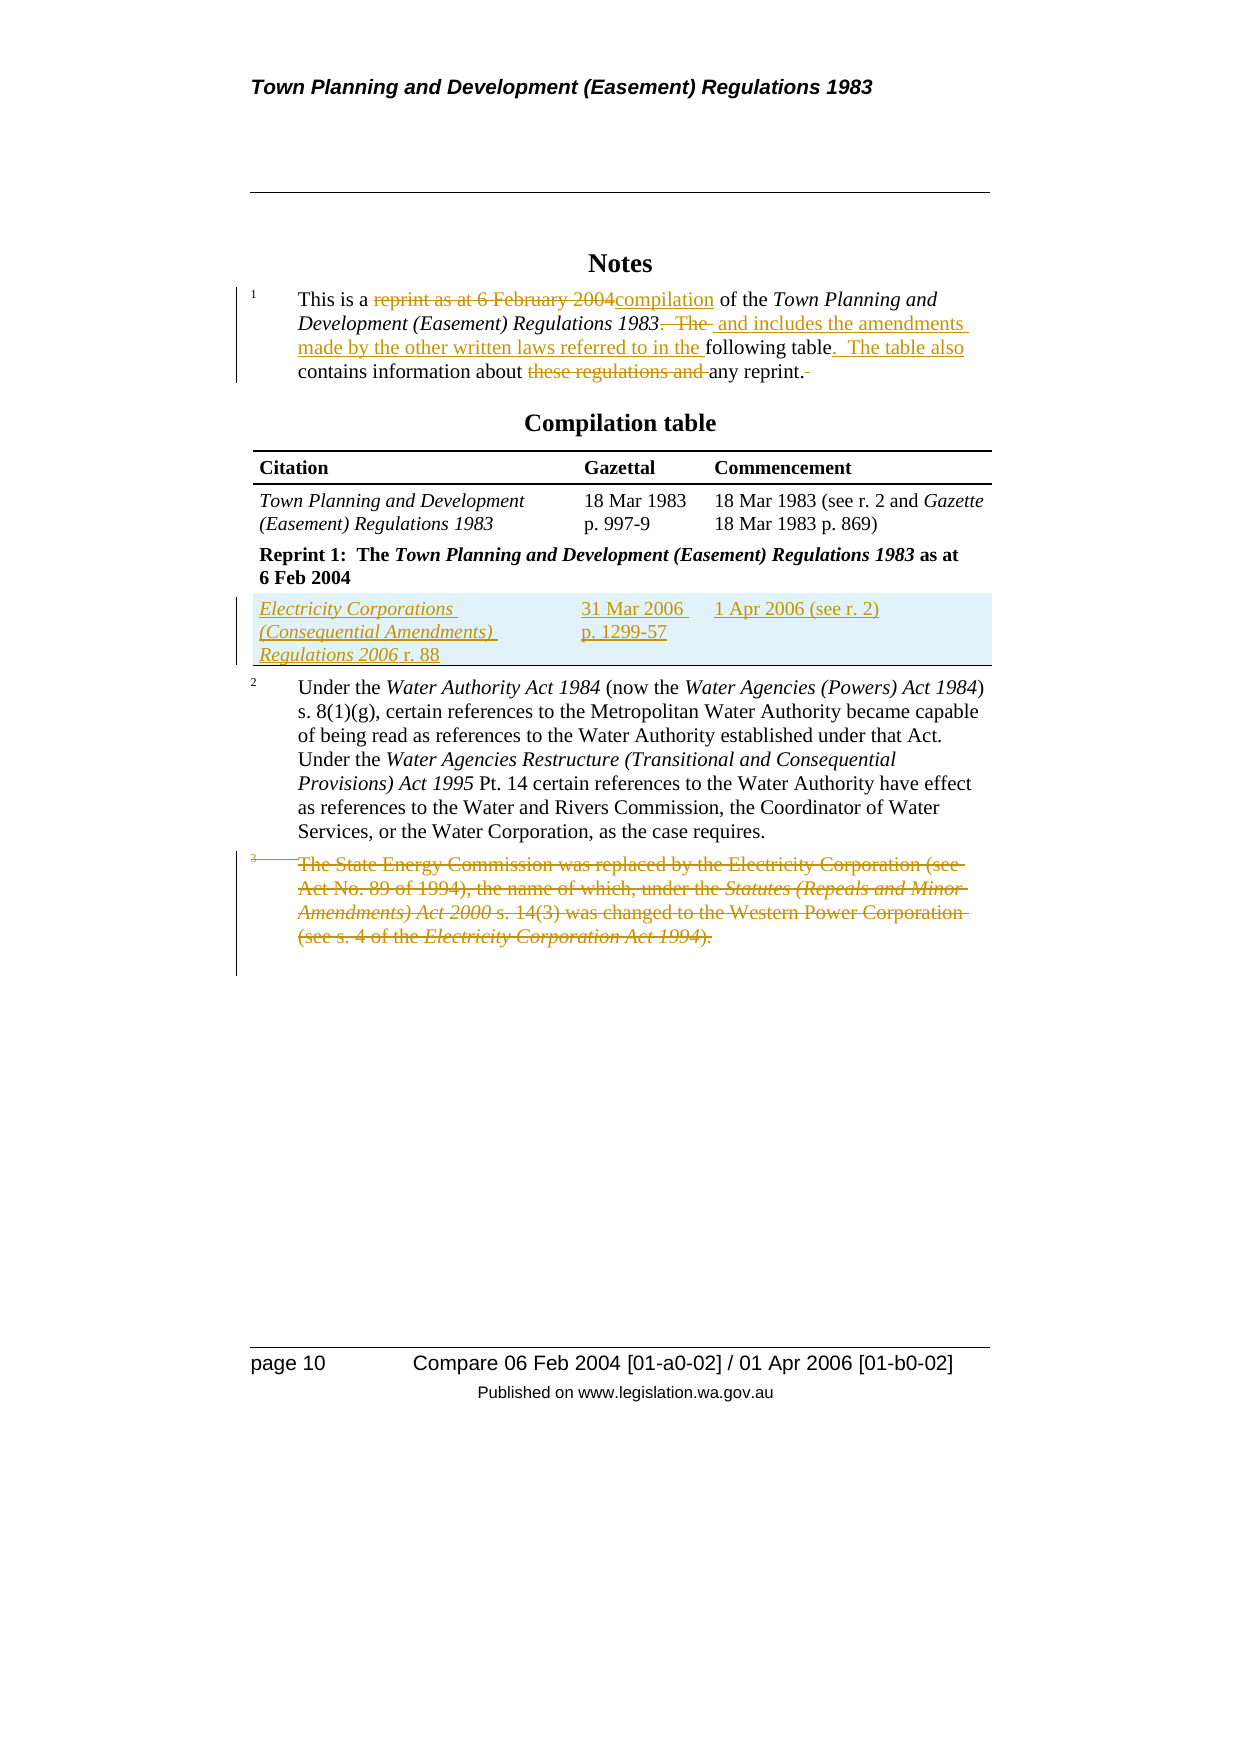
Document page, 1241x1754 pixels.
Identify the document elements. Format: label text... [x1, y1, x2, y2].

table_cell Reprint 1: The Town Planning and Development (Easement) Regulations 1983 as at 6 Feb 2004 [253, 539, 992, 593]
subtitle Compilation table [250, 408, 990, 437]
table_header Commencement [708, 452, 992, 483]
text 2 Under the Water Authority Act 1984 (now the Water Agencies (Powers) Act 1984) s. 8(1)(g), certain references to the Metropolitan Water Authority became capable of being read as references to the Water Authority established under that Act. Under the Water Agencies Restructure (Transitional and Consequential Provisions) Act 1995 Pt. 14 certain references to the Water Authority have effect as references to the Water and Rivers Commission, the Coordinator of Water Services, or the Water Corporation, as the case requires. [250, 675, 990, 843]
table_cell Town Planning and Development (Easement) Regulations 1983 [253, 485, 578, 539]
table_header Citation [253, 452, 578, 483]
subtitle Notes [250, 247, 990, 279]
table_header Gazettal [578, 452, 708, 483]
table_cell 18 Mar 1983 p. 997-9 [578, 485, 708, 539]
text 1 This is a of the Town Planning and Development (Easement) Regulations 1983following table contains information about any reprint. [250, 287, 990, 383]
table_cell 18 Mar 1983 (see r. 2 and Gazette 18 Mar 1983 p. 869) [708, 485, 992, 539]
